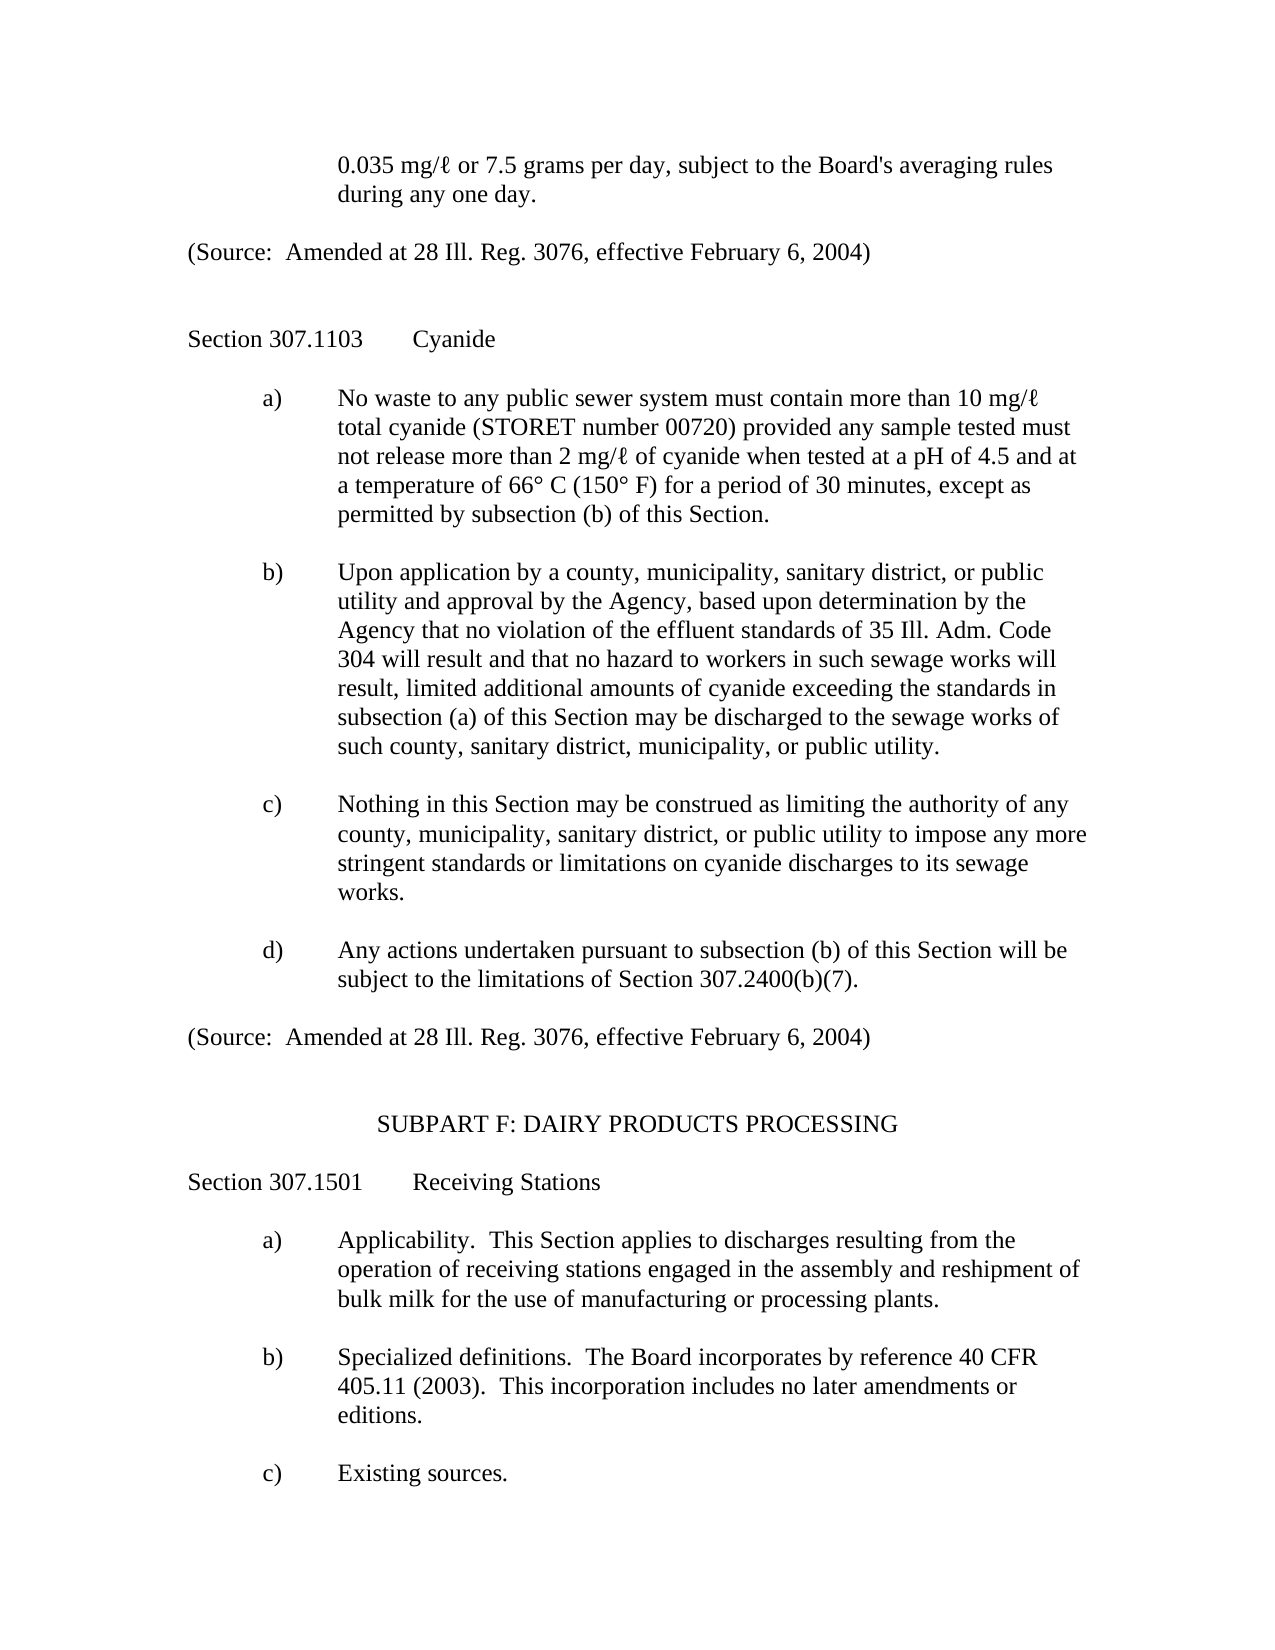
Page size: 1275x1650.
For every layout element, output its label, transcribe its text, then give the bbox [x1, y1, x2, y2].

subtitle Section 307.1103 Cyanide [187, 324, 1087, 353]
text b) Upon application by a county, municipality, sanitary district, or public utility and approval by the Agency, based upon determination by the Agency that no violation of the effluent standards of 35 Ill. Adm. Code 304 will result and that no hazard to workers in such sewage works will result, limited additional amounts of cyanide exceeding the standards in subsection (a) of this Section may be discharged to the sewage works of such county, sanitary district, municipality, or public utility. [262, 557, 1087, 760]
text (Source: Amended at 28 Ill. Reg. 3076, effective February 6, 2004) [187, 237, 1087, 266]
text c) Nothing in this Section may be construed as limiting the authority of any county, municipality, sanitary district, or public utility to impose any more stringent standards or limitations on cyanide discharges to its sewage works. [262, 789, 1087, 906]
subtitle Section 307.1501 Receiving Stations [187, 1167, 1087, 1196]
text d) Any actions undertaken pursuant to subsection (b) of this Section will be subject to the limitations of Section 307.2400(b)(7). [262, 935, 1087, 993]
text b) Specialized definitions. The Board incorporates by reference 40 CFR 405.11 (2003). This incorporation includes no later amendments or editions. [262, 1342, 1087, 1429]
text c) Existing sources. [262, 1458, 1087, 1487]
subtitle SUBPART F: DAIRY PRODUCTS PROCESSING [262, 1109, 1012, 1138]
text a) No waste to any public sewer system must contain more than 10 mg/ℓ total cyanide (STORET number 00720) provided any sample tested must not release more than 2 mg/ℓ of cyanide when tested at a pH of 4.5 and at a temperature of 66° C (150° F) for a period of 30 minutes, except as permitted by subsection (b) of this Section. [262, 382, 1087, 528]
text a) Applicability. This Section applies to discharges resulting from the operation of receiving stations engaged in the assembly and reshipment of bulk milk for the use of manufacturing or processing plants. [262, 1225, 1087, 1312]
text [262, 150, 1087, 208]
text (Source: Amended at 28 Ill. Reg. 3076, effective February 6, 2004) [187, 1022, 1087, 1051]
